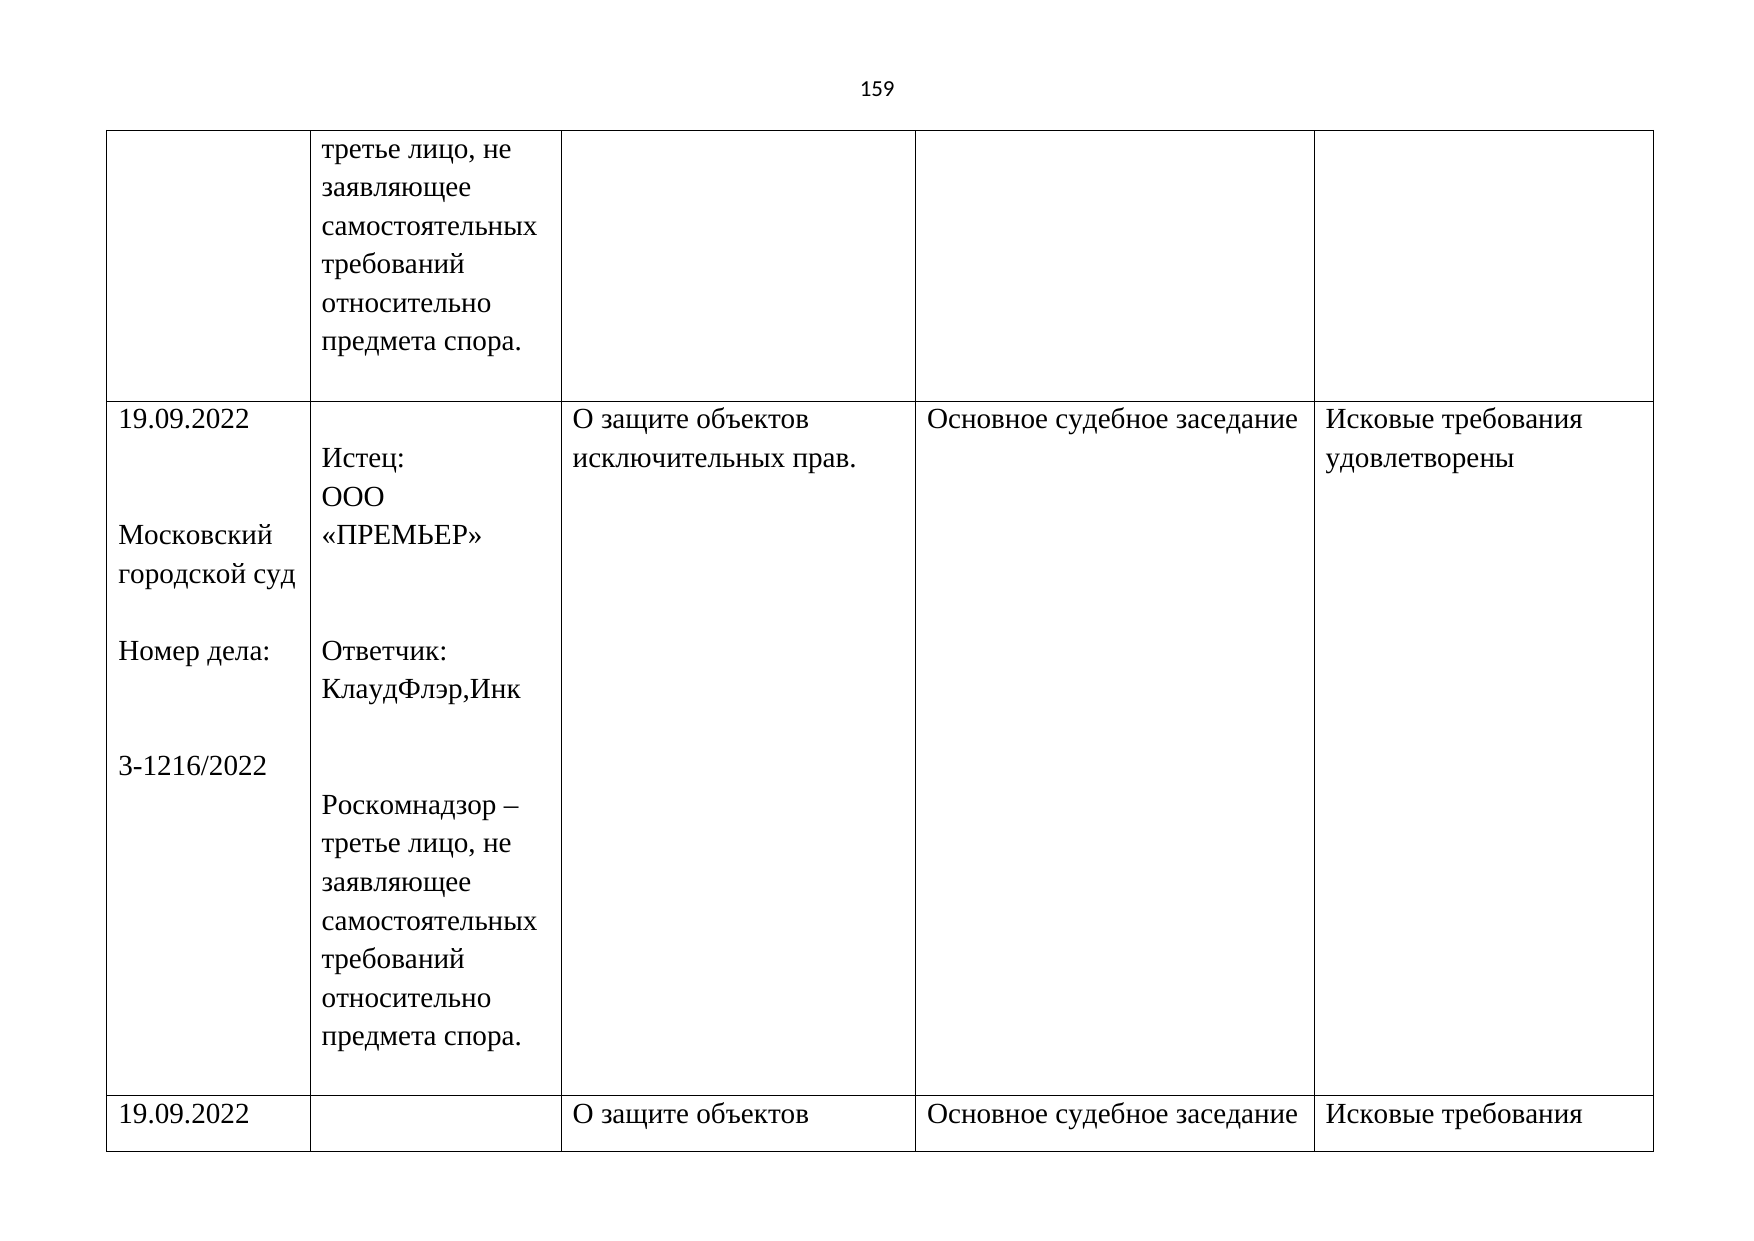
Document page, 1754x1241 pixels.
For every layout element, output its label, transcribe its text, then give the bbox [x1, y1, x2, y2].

table_cell Основное судебное заседание [916, 402, 1314, 1095]
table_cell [916, 1096, 1314, 1151]
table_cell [562, 1096, 915, 1151]
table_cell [311, 1096, 561, 1151]
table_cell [107, 131, 310, 401]
table_cell 19.09.2022 Московский городской суд Номер дела: 3-1216/2022 [107, 402, 310, 1095]
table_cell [916, 131, 1314, 401]
table_cell Истец: ООО «ПРЕМЬЕР» Ответчик: КлаудФлэр,Инк Роскомнадзор – третье лицо, не заявляющее самостоятельных требований относительно предмета спора. [311, 402, 561, 1095]
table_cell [311, 131, 561, 401]
table_cell Исковые требования удовлетворены [1315, 402, 1653, 1095]
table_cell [1315, 131, 1653, 401]
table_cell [562, 131, 915, 401]
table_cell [1315, 1096, 1653, 1151]
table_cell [107, 1096, 310, 1151]
table_cell О защите объектов исключительных прав. [562, 402, 915, 1095]
